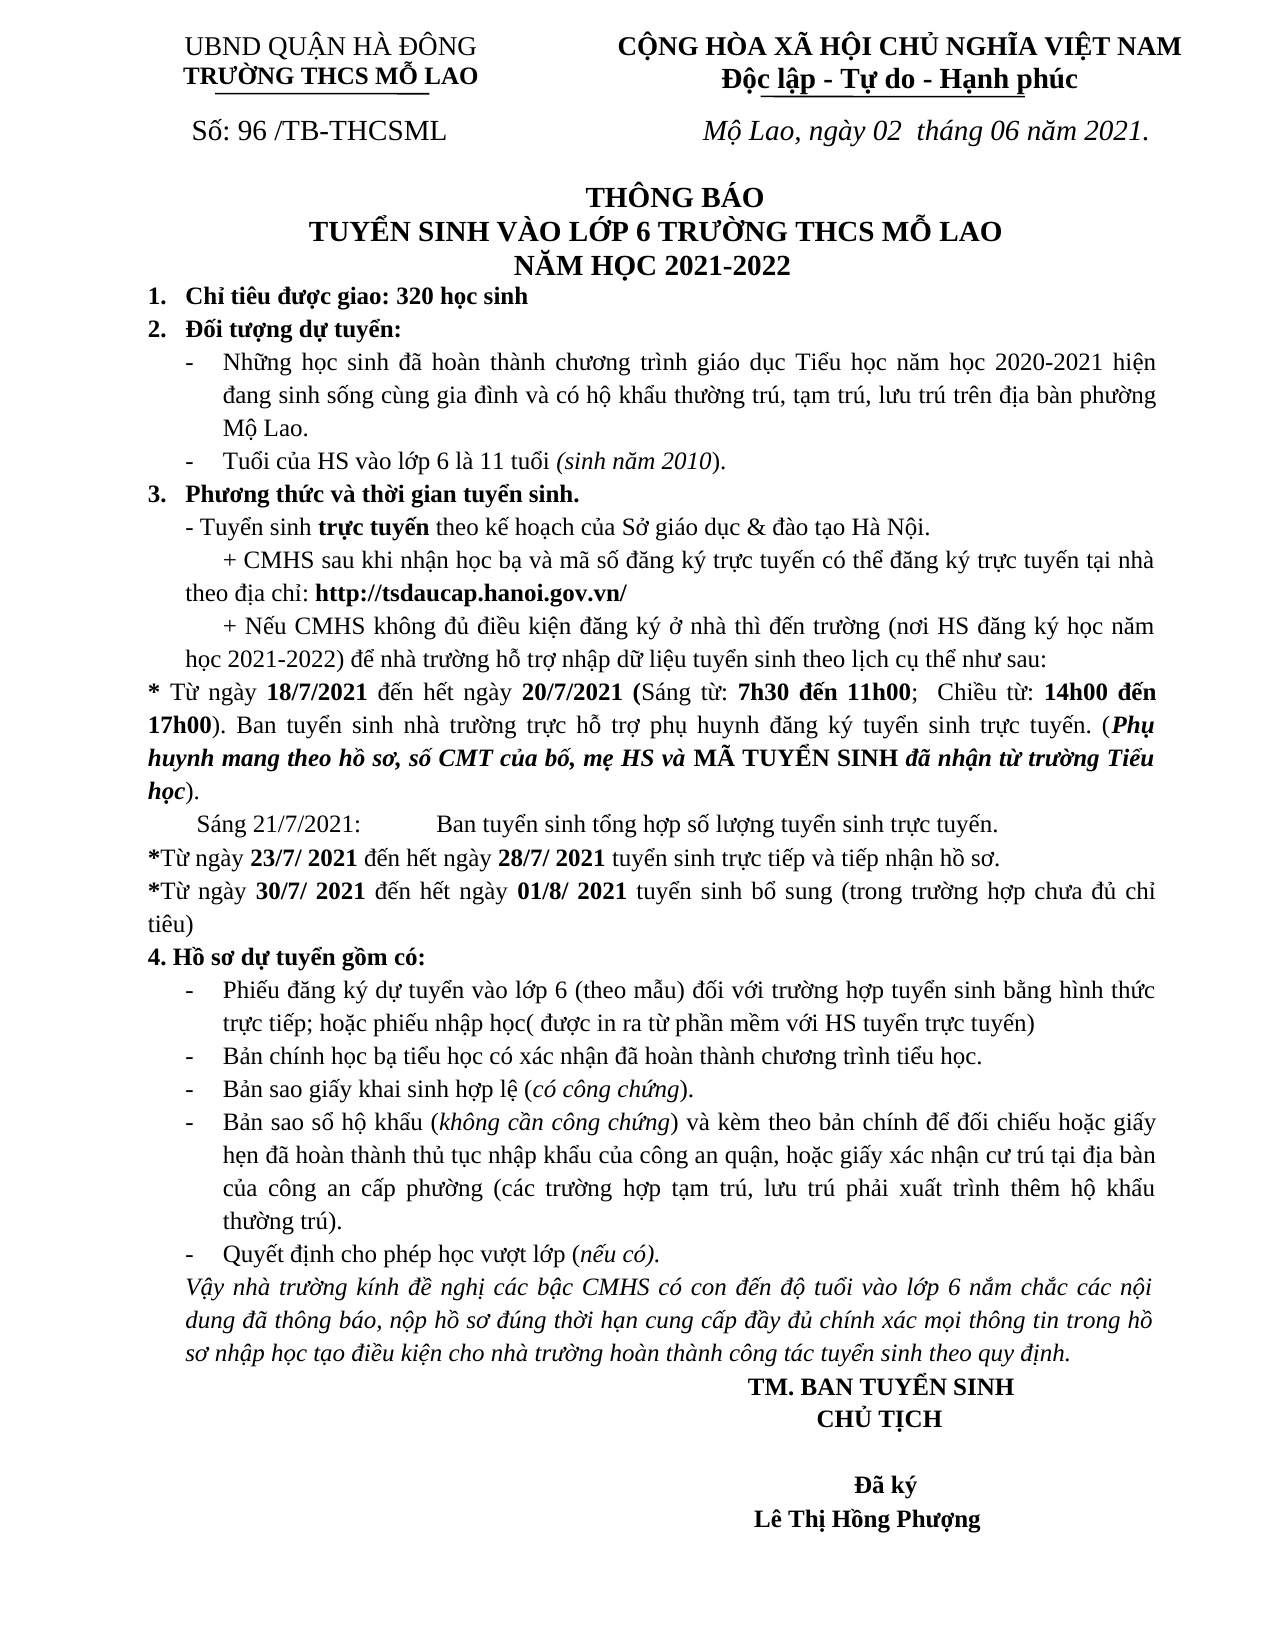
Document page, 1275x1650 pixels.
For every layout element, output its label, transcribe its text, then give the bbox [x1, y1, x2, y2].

text * Từ ngày 18/7/2021 đến hết ngày 20/7/2021 (Sáng từ: 7h30 đến 11h00; Chiều từ: 14h00 đến 17h00). Ban tuyển sinh nhà trường trực hỗ trợ phụ huynh đăng ký tuyển sinh trực tuyến. (Phụ huynh mang theo hồ sơ, số CMT của bố, mẹ HS và MÃ TUYỂN SINH đã nhận từ trường Tiểu học). [148, 677, 1157, 805]
list Những học sinh đã hoàn thành chương trình giáo dục Tiểu học năm học 2020-2021 hiện đang sinh sống cùng gia đình và có hộ khẩu thường trú, tạm trú, lưu trú trên địa bàn phường Mộ Lao. [185, 347, 1157, 442]
text - Tuyển sinh trực tuyến theo kế hoạch của Sở giáo dục & đào tạo Hà Nội. [185, 512, 1157, 541]
text 4. Hồ sơ dự tuyển gồm có: [148, 942, 1157, 971]
table_header Ban tuyển sinh tổng hợp số lượng tuyển sinh trực tuyến. [425, 810, 1190, 843]
table_header UBND QUẬN HÀ ĐÔNG TRƯỜNG THCS MỖ LAO [83, 30, 578, 113]
text + Nếu CMHS không đủ điều kiện đăng ký ở nhà thì đến trường (nơi HS đăng ký học năm học 2021-2022) để nhà trường hỗ trợ nhập dữ liệu tuyển sinh theo lịch cụ thể như sau: [185, 611, 1157, 673]
list Bản chính học bạ tiểu học có xác nhận đã hoàn thành chương trình tiểu học. [185, 1041, 1157, 1070]
text NĂM HỌC 2021-2022 [148, 248, 1157, 281]
text Đã ký [148, 1471, 1157, 1499]
text Số: 96 /TB-THCSML Mộ Lao, ngày 02 tháng 06 năm 2021. [148, 113, 1157, 147]
list Đối tượng dự tuyển: [148, 314, 1157, 343]
list Phương thức và thời gian tuyển sinh. [148, 479, 1157, 508]
text *Từ ngày 30/7/ 2021 đến hết ngày 01/8/ 2021 tuyển sinh bổ sung (trong trường hợp chưa đủ chỉ tiêu) [148, 876, 1157, 938]
list Phiếu đăng ký dự tuyển vào lớp 6 (theo mẫu) đối với trường hợp tuyển sinh bằng hình thức trực tiếp; hoặc phiếu nhập học( được in ra từ phần mềm với HS tuyển trực tuyến) [185, 975, 1157, 1037]
text *Từ ngày 23/7/ 2021 đến hết ngày 28/7/ 2021 tuyển sinh trực tiếp và tiếp nhận hồ sơ. [148, 843, 1157, 872]
table_header CỘNG HÒA XÃ HỘI CHỦ NGHĨA VIỆT NAM Độc lập - Tự do - Hạnh phúc [578, 30, 1221, 113]
list Bản sao giấy khai sinh hợp lệ (có công chứng). [185, 1074, 1157, 1103]
list Quyết định cho phép học vượt lớp (nếu có). [185, 1239, 1157, 1268]
list Chỉ tiêu được giao: 320 học sinh [148, 281, 1157, 310]
text TUYỂN SINH VÀO LỚP 6 TRƯỜNG THCS MỖ LAO [148, 214, 1157, 248]
text Lê Thị Hồng Phượng [148, 1504, 1157, 1532]
text Vậy nhà trường kính đề nghị các bậc CMHS có con đến độ tuổi vào lớp 6 nắm chắc các nội dung đã thông báo, nộp hồ sơ đúng thời hạn cung cấp đầy đủ chính xác mọi thông tin trong hồ sơ nhập học tạo điều kiện cho nhà trường hoàn thành công tác tuyển sinh theo quy định. [185, 1272, 1157, 1367]
table_header Sáng 21/7/2021: [185, 810, 425, 843]
text CHỦ TỊCH [148, 1404, 1157, 1433]
text THÔNG BÁO [193, 181, 1157, 214]
text + CMHS sau khi nhận học bạ và mã số đăng ký trực tuyến có thể đăng ký trực tuyến tại nhà theo địa chỉ: http://tsdaucap.hanoi.gov.vn/ [185, 545, 1157, 607]
text TM. BAN TUYỂN SINH [673, 1372, 1157, 1400]
list Tuổi của HS vào lớp 6 là 11 tuổi (sinh năm 2010). [185, 446, 1157, 475]
list Bản sao sổ hộ khẩu (không cần công chứng) và kèm theo bản chính để đối chiếu hoặc giấy hẹn đã hoàn thành thủ tục nhập khẩu của công an quận, hoặc giấy xác nhận cư trú tại địa bàn của công an cấp phường (các trường hợp tạm trú, lưu trú phải xuất trình thêm hộ khẩu thường trú). [185, 1107, 1157, 1235]
